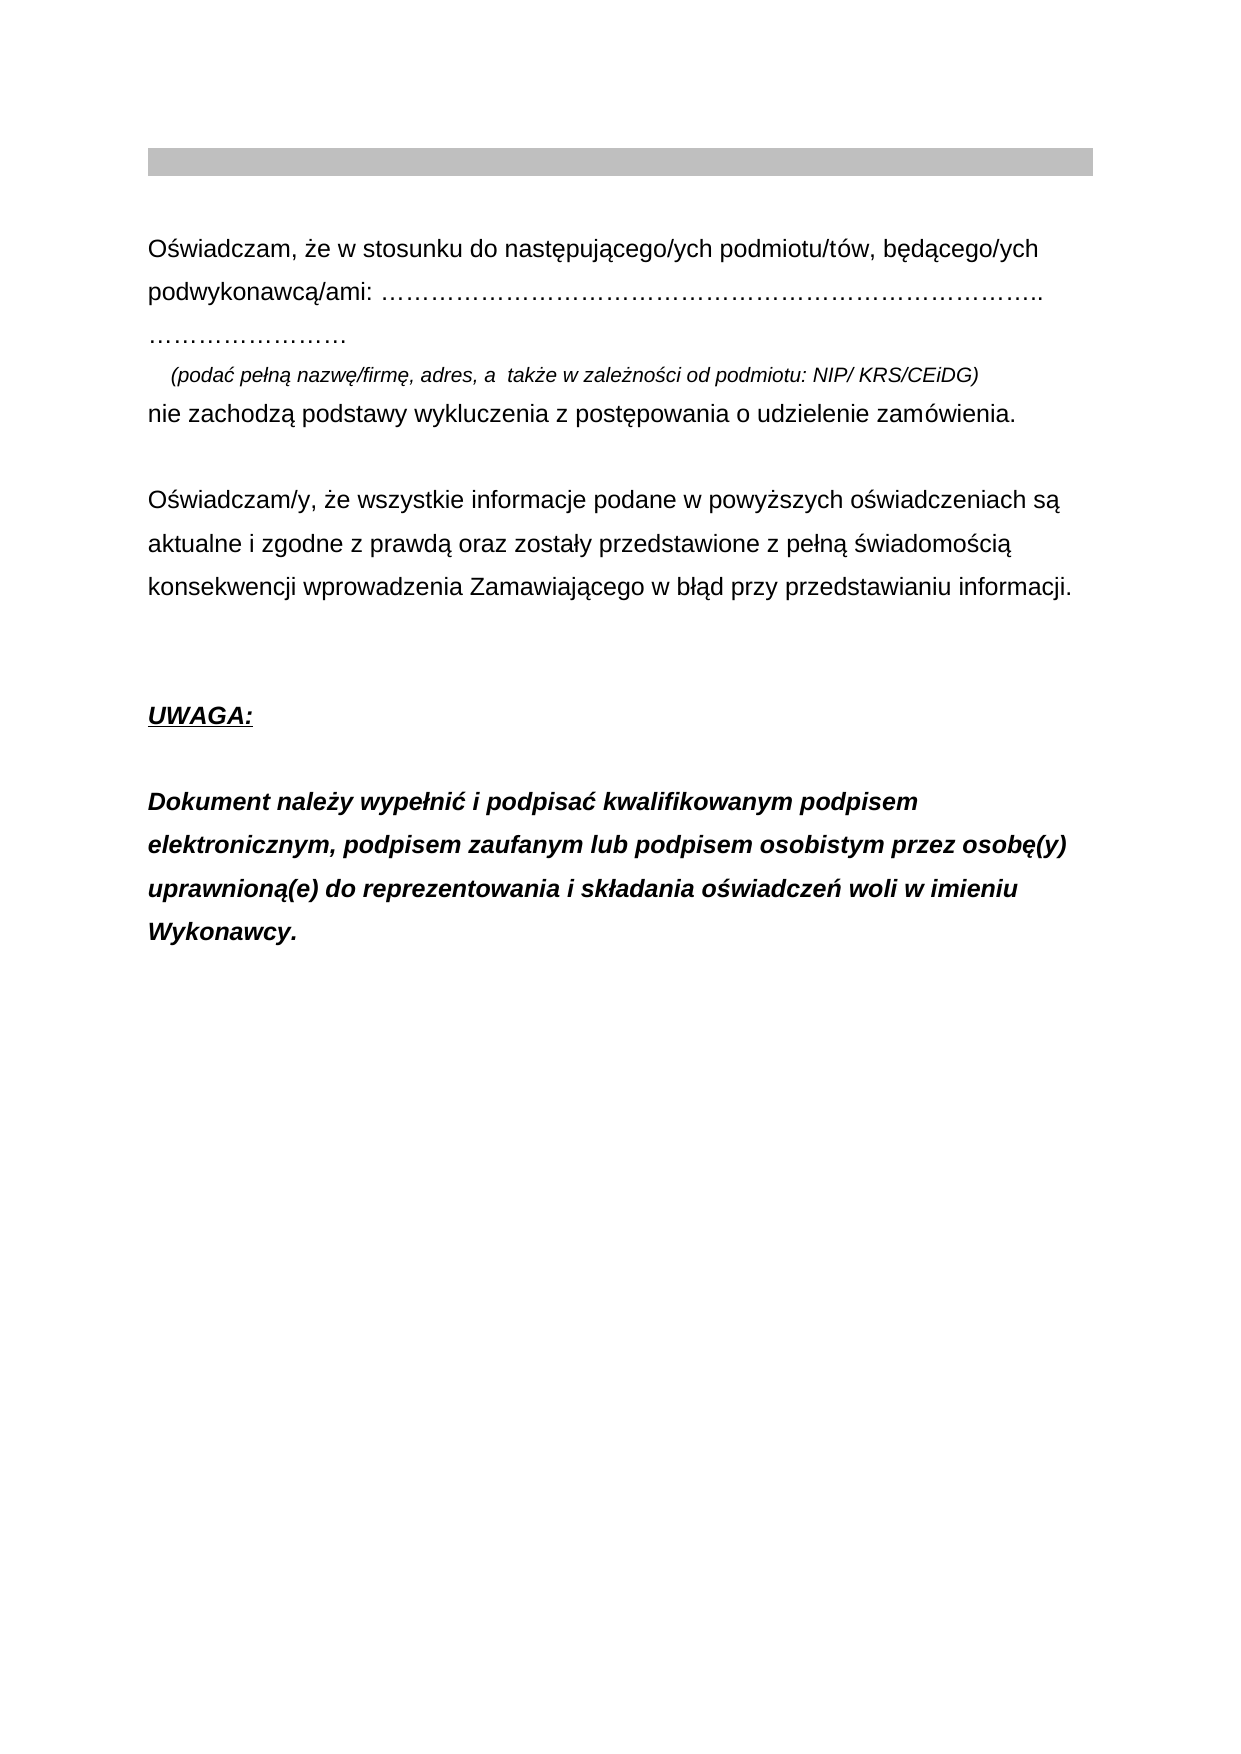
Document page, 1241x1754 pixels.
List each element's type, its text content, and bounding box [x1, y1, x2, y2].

text nie zachodzą podstawy wykluczenia z postępowania o udzielenie zamówienia. [148, 399, 1093, 428]
text Oświadczam, że w stosunku do następującego/ych podmiotu/tów, będącego/ych podwykonawcą/ami: ……………………………………………………………………..…………………… [148, 234, 1093, 349]
text (podać pełną nazwę/firmę, adres, a także w zależności od podmiotu: NIP/ KRS/CEiDG) [148, 363, 1093, 387]
text Dokument należy wypełnić i podpisać kwalifikowanym podpisem elektronicznym, podpisem zaufanym lub podpisem osobistym przez osobę(y) uprawnioną(e) do reprezentowania i składania oświadczeń woli w imieniu Wykonawcy. [148, 787, 1093, 945]
text UWAGA: [148, 701, 1093, 730]
text Oświadczam/y, że wszystkie informacje podane w powyższych oświadczeniach są aktualne i zgodne z prawdą oraz zostały przedstawione z pełną świadomością konsekwencji wprowadzenia Zamawiającego w błąd przy przedstawianiu informacji. [148, 485, 1093, 600]
